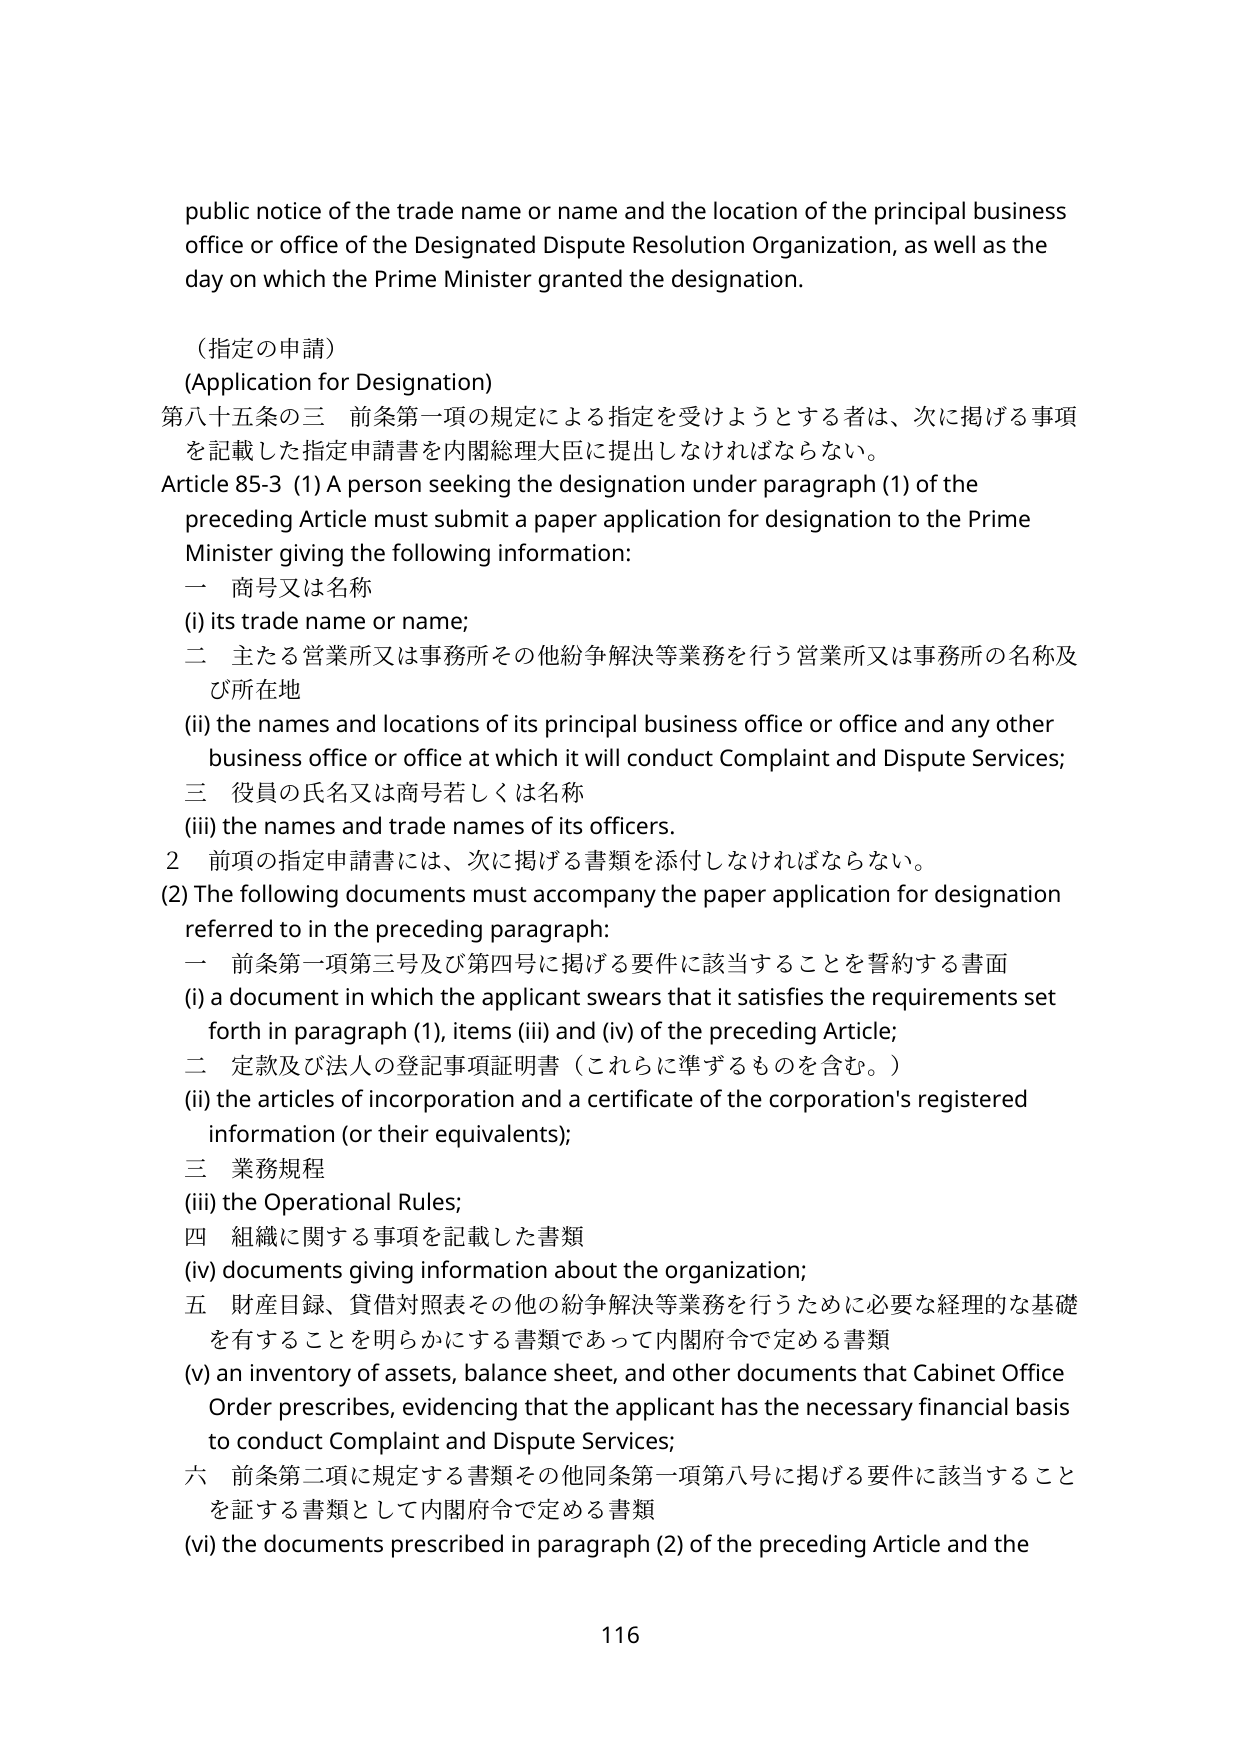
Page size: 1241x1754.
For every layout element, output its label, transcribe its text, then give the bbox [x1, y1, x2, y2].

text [161, 194, 1079, 296]
text 三 役員の氏名又は商号若しくは名称 [184, 774, 1079, 809]
text (ii) the names and locations of its principal business office or office and any other business office or office at which it will conduct Complaint and Dispute Services; [184, 706, 1079, 774]
text (iv) documents giving information about the organization; [184, 1253, 1079, 1287]
text 二 主たる営業所又は事務所その他紛争解決等業務を行う営業所又は事務所の名称及び所在地 [184, 638, 1079, 706]
text (2) The following documents must accompany the paper application for designation referred to in the preceding paragraph: [161, 877, 1079, 945]
text 三 業務規程 [184, 1150, 1079, 1184]
text 第八十五条の三 前条第一項の規定による指定を受けようとする者は、次に掲げる事項を記載した指定申請書を内閣総理大臣に提出しなければならない。 [161, 399, 1079, 467]
text (ii) the articles of incorporation and a certificate of the corporation's registered information (or their equivalents); [184, 1082, 1079, 1150]
text (i) its trade name or name; [184, 604, 1079, 638]
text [184, 1526, 1079, 1560]
text (iii) the names and trade names of its officers. [184, 809, 1079, 843]
text 二 定款及び法人の登記事項証明書（これらに準ずるものを含む。） [184, 1048, 1079, 1082]
text Article 85-3 (1) A person seeking the designation under paragraph (1) of the preceding Article must submit a paper application for designation to the Prime Minister giving the following information: [161, 467, 1079, 569]
text 五 財産目録、貸借対照表その他の紛争解決等業務を行うために必要な経理的な基礎を有することを明らかにする書類であって内閣府令で定める書類 [184, 1287, 1079, 1355]
text (v) an inventory of assets, balance sheet, and other documents that Cabinet Office Order prescribes, evidencing that the applicant has the necessary financial basis to conduct Complaint and Dispute Services; [184, 1355, 1079, 1458]
text (i) a document in which the applicant swears that it satisfies the requirements set forth in paragraph (1), items (iii) and (iv) of the preceding Article; [184, 979, 1079, 1048]
text (Application for Designation) [184, 364, 1079, 399]
text 四 組織に関する事項を記載した書類 [184, 1219, 1079, 1253]
text 六 前条第二項に規定する書類その他同条第一項第八号に掲げる要件に該当することを証する書類として内閣府令で定める書類 [184, 1458, 1079, 1526]
text 一 前条第一項第三号及び第四号に掲げる要件に該当することを誓約する書面 [184, 945, 1079, 979]
text （指定の申請） [184, 330, 1079, 364]
text ２ 前項の指定申請書には、次に掲げる書類を添付しなければならない。 [161, 843, 1079, 877]
text 一 商号又は名称 [184, 569, 1079, 604]
text (iii) the Operational Rules; [184, 1184, 1079, 1219]
